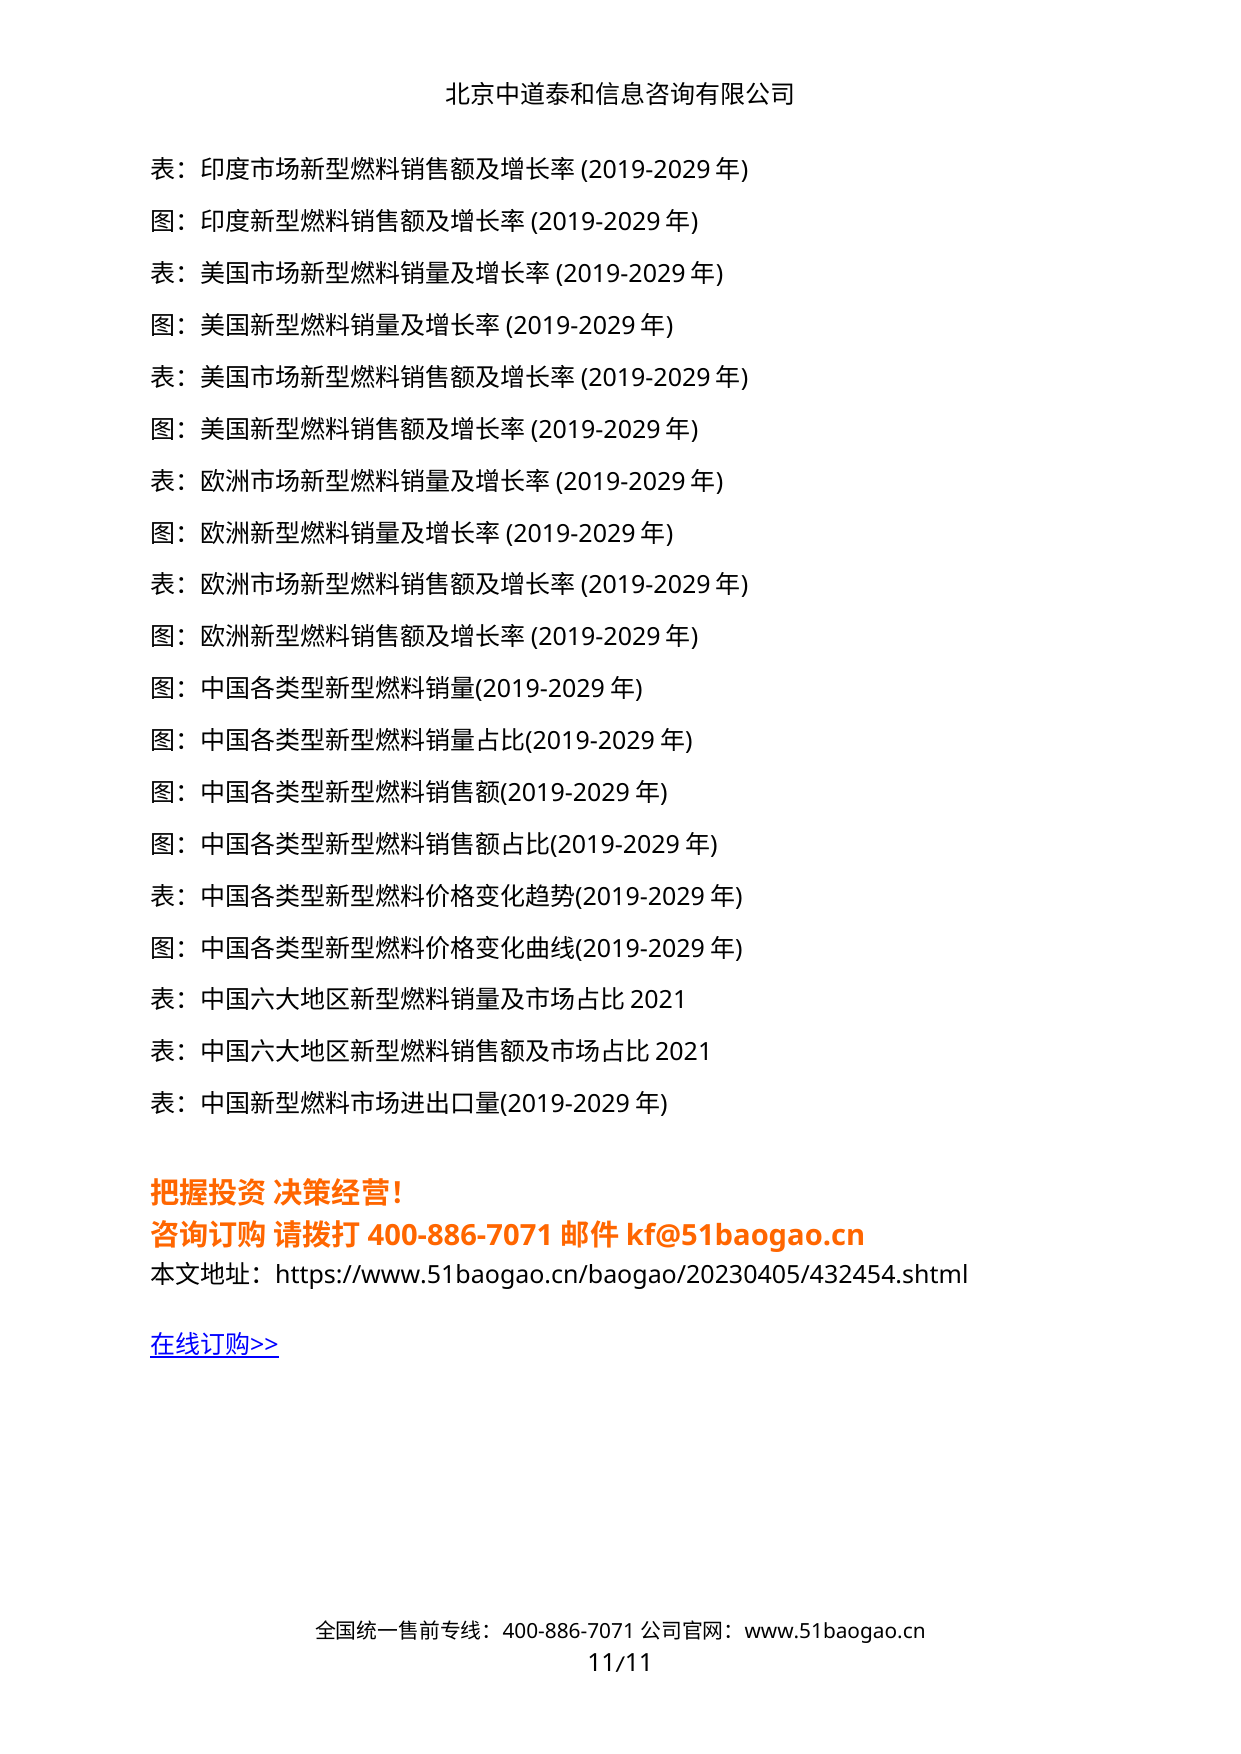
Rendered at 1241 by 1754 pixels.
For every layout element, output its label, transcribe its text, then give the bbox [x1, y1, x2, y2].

text 图：美国新型燃料销量及增长率 (2019-2029年) [150, 306, 1090, 342]
text 图：中国各类型新型燃料价格变化曲线(2019-2029年) [150, 928, 1090, 964]
text 表：欧洲市场新型燃料销售额及增长率 (2019-2029年) [150, 565, 1090, 601]
text 表：印度市场新型燃料销售额及增长率 (2019-2029年) [150, 150, 1090, 186]
text 图：欧洲新型燃料销量及增长率 (2019-2029年) [150, 513, 1090, 549]
text 表：中国六大地区新型燃料销量及市场占比2021 [150, 980, 1090, 1016]
text 图：中国各类型新型燃料销量(2019-2029年) [150, 669, 1090, 705]
text 图：中国各类型新型燃料销量占比(2019-2029年) [150, 721, 1090, 757]
text 表：美国市场新型燃料销售额及增长率 (2019-2029年) [150, 357, 1090, 394]
text 图：中国各类型新型燃料销售额(2019-2029年) [150, 772, 1090, 809]
text 图：中国各类型新型燃料销售额占比(2019-2029年) [150, 824, 1090, 861]
text 表：欧洲市场新型燃料销量及增长率 (2019-2029年) [150, 461, 1090, 497]
text 把握投资 决策经营！咨询订购 请拨打 400-886-7071 邮件 kf@51baogao.cn本文地址：https://www.51baogao.cn/baogao/20230405/432454.shtml [150, 1136, 1090, 1291]
text 表：美国市场新型燃料销量及增长率 (2019-2029年) [150, 254, 1090, 290]
text 图：美国新型燃料销售额及增长率 (2019-2029年) [150, 409, 1090, 446]
text 在线订购>> [150, 1291, 1090, 1361]
text 图：印度新型燃料销售额及增长率 (2019-2029年) [150, 202, 1090, 238]
text 图：欧洲新型燃料销售额及增长率 (2019-2029年) [150, 617, 1090, 653]
text 表：中国各类型新型燃料价格变化趋势(2019-2029年) [150, 876, 1090, 912]
text 表：中国新型燃料市场进出口量(2019-2029年) [150, 1084, 1090, 1120]
text 表：中国六大地区新型燃料销售额及市场占比2021 [150, 1032, 1090, 1068]
